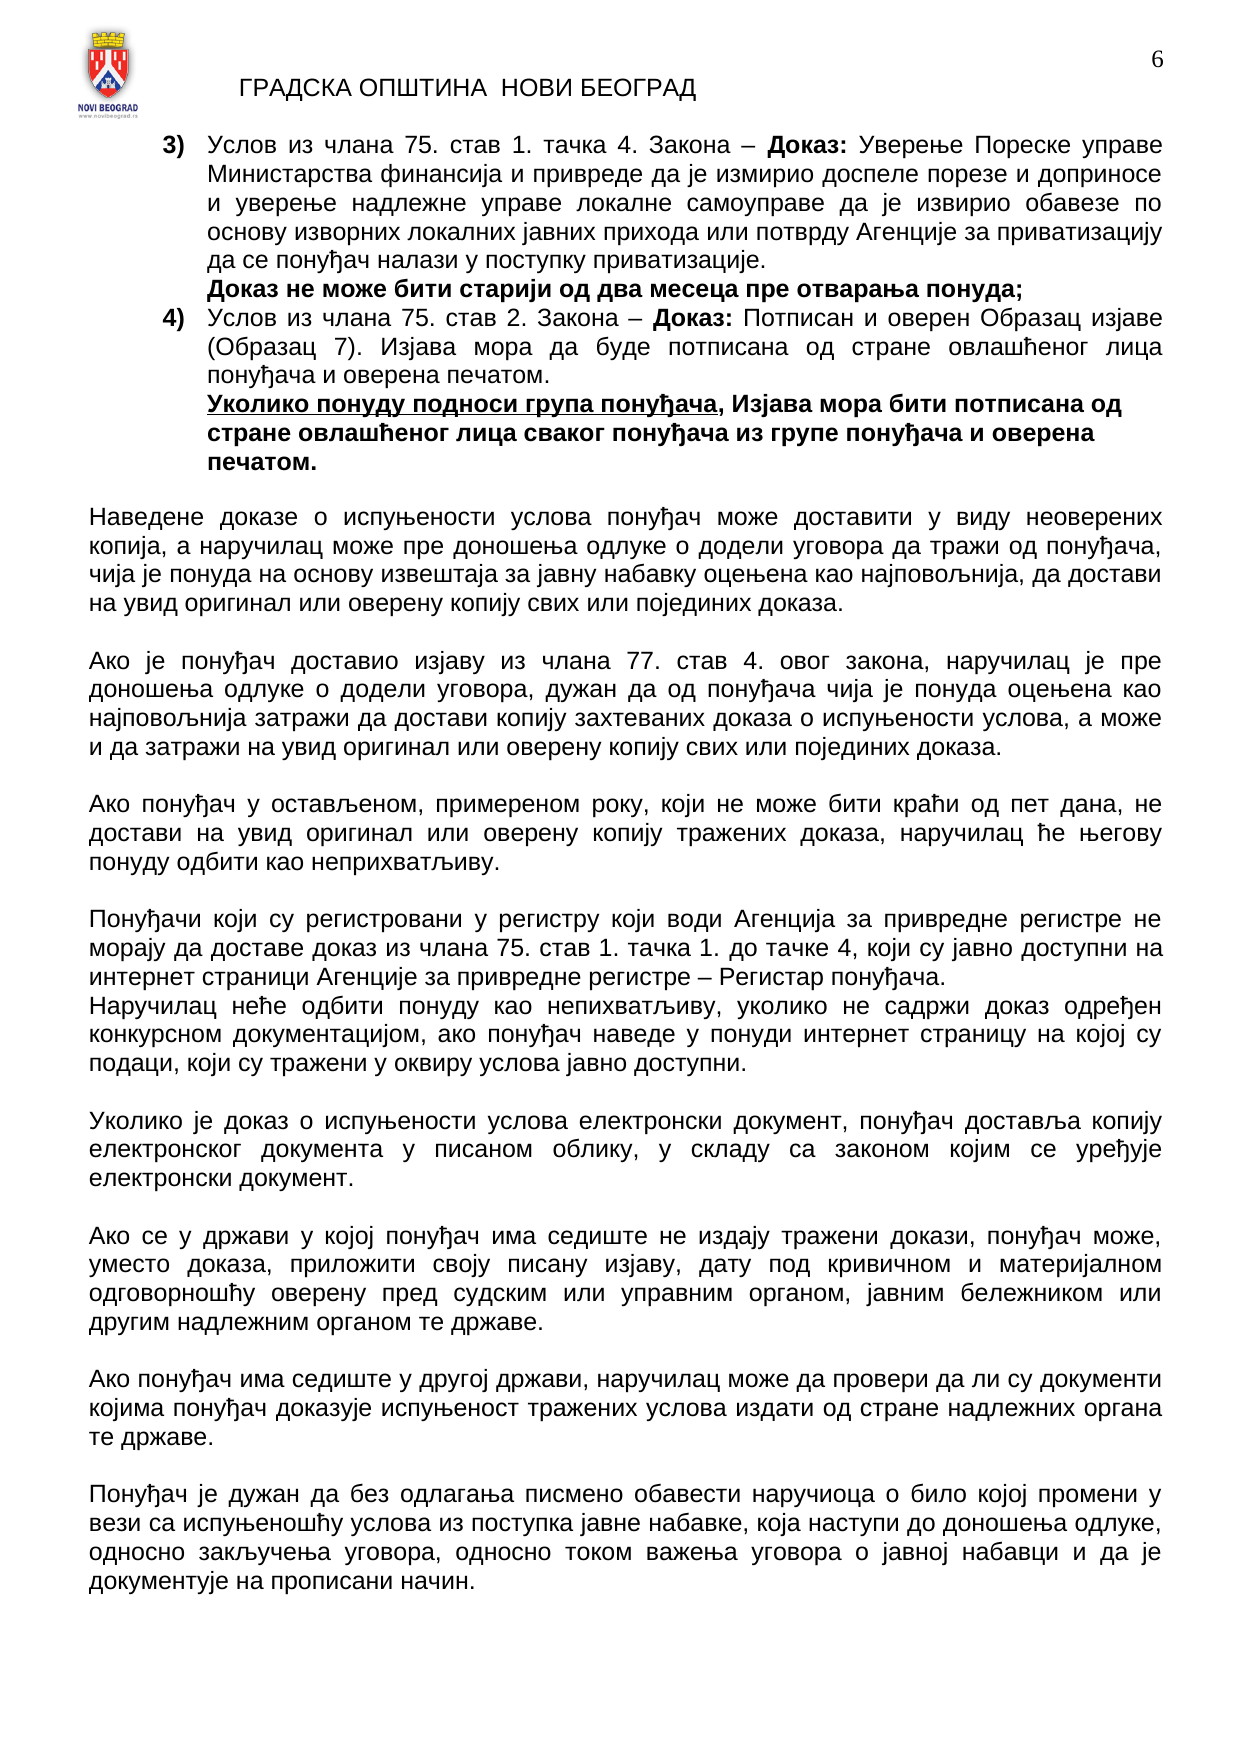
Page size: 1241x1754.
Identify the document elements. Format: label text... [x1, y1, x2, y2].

picture [78, 23, 138, 119]
list Уколико понуду подноси група понуђача, Изјава мора бити потписана од стране овлашћеног лица сваког понуђача из групе понуђача и оверена печатом. [207, 389, 1163, 476]
text Доказ не може бити старији од два месеца пре отварања понуда; [132, 274, 1163, 303]
list Услов из члана 75. став 1. тачка 4. Закона – Доказ: Уверење Пореске управе Министарства финансија и привреде да је измирио доспеле порезе и доприносе и уверење надлежне управе локалне самоуправе да је извирио обавезе по основу изворних локалних јавних прихода или потврду Агенције за приватизацију да се понуђач налази у поступку приватизације. [162, 131, 1163, 274]
text Понуђачи који су регистровани у регистру који води Агенција за привредне регистре не морају да доставе доказ из члана 75. став 1. тачка 1. до тачке 4, који су јавно доступни на интернет страници Агенције за привредне регистре – Регистар понуђача. [89, 904, 1163, 991]
list Услов из члана 75. став 2. Закона – Доказ: Потписан и оверен Образац изјаве (Образац 7). Изјава мора да буде потписана од стране овлашћеног лица понуђача и оверена печатом. [162, 303, 1163, 389]
text Ако се у држави у којој понуђач има седиште не издају тражени докази, понуђач може, уместо доказа, приложити своју писану изјаву, дату под кривичном и материјалном одговорношћу оверену пред судским или управним органом, јавним бележником или другим надлежним органом те државе. [89, 1221, 1163, 1336]
text Ако понуђач у остављеном, примереном року, који не може бити краћи од пет дана, не достави на увид оригинал или оверену копију тражених доказа, наручилац ће његову понуду одбити као неприхватљиву. [89, 789, 1163, 876]
text Ако је понуђач доставио изјаву из члана 77. став 4. овог закона, наручилац је пре доношења одлуке о додели уговора, дужан да од понуђача чија је понуда оцењена као најповољнија затражи да достави копију захтеваних доказа о испуњености услова, а може и да затражи на увид оригинал или оверену копију свих или појединих доказа. [89, 646, 1163, 761]
text Уколико је доказ о испуњености услова електронски документ, понуђач доставља копију електронског документа у писаном облику, у складу са законом којим се уређује електронски документ. [89, 1106, 1163, 1192]
text Наведенe доказе о испуњености услова понуђач може доставити у виду неоверених копија, а наручилац може пре доношења одлуке о додели уговора да тражи од понуђача, чија је понуда на основу извештаја за јавну набавку оцењена као најповољнија, да достави на увид оригинал или оверену копију свих или појединих доказа. [89, 502, 1163, 617]
text Понуђач је дужан да без одлагања писмено обавести наручиоца о било којој промени у вези са испуњеношћу услова из поступка јавне набавке, која наступи до доношења одлуке, односно закључења уговора, односно током важења уговора о јавној набавци и да је документује на прописани начин. [89, 1479, 1163, 1594]
text Наручилац неће одбити понуду као непихватљиву, уколико не садржи доказ одређен конкурсном документацијом, ако понуђач наведе у понуди интернет страницу на којој су подаци, који су тражени у оквиру услова јавно доступни. [89, 991, 1163, 1077]
text Ако понуђач има седиште у другој држави, наручилац може да провери да ли су документи којима понуђач доказује испуњеност тражених услова издати од стране надлежних органа те државе. [89, 1364, 1163, 1451]
